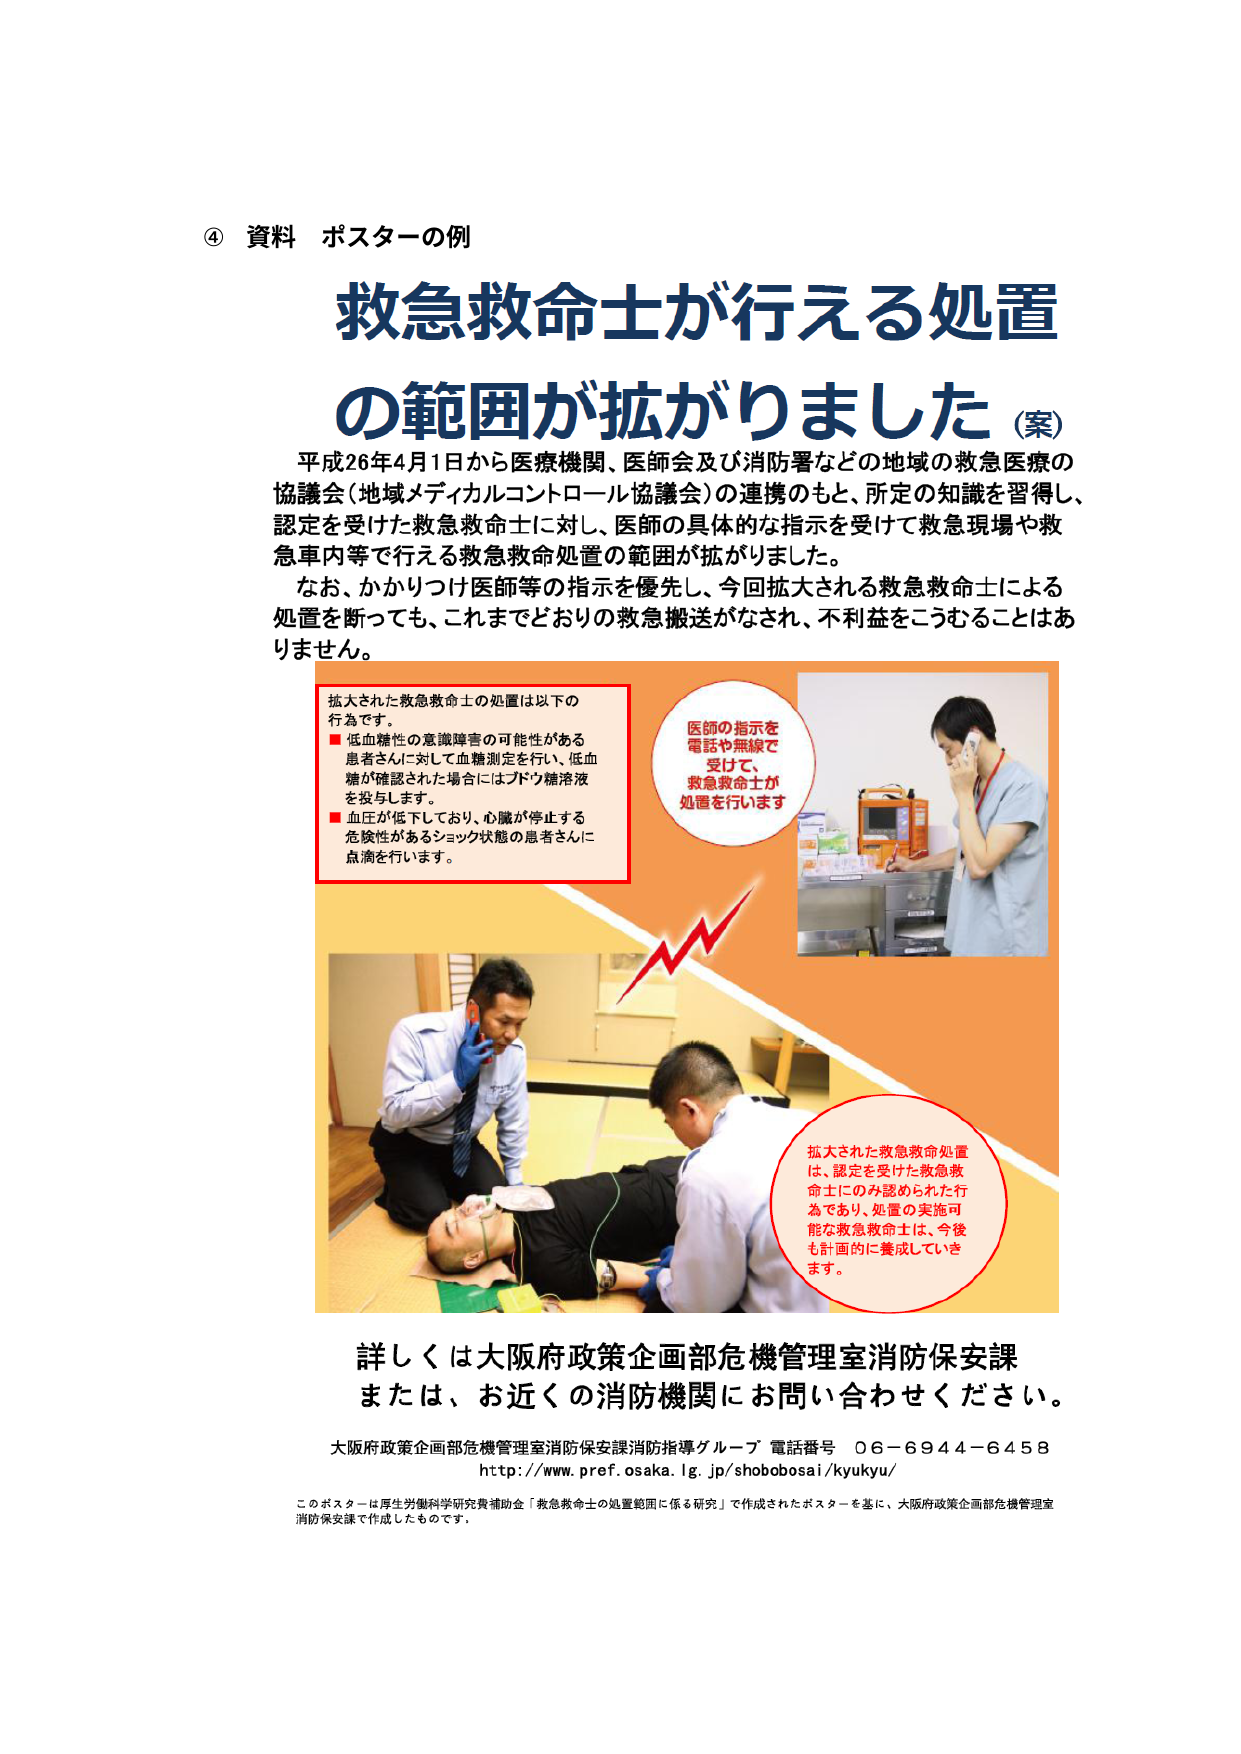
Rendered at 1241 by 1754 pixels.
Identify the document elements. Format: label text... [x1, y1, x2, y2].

list 資料 ポスターの例 [202, 217, 1063, 254]
